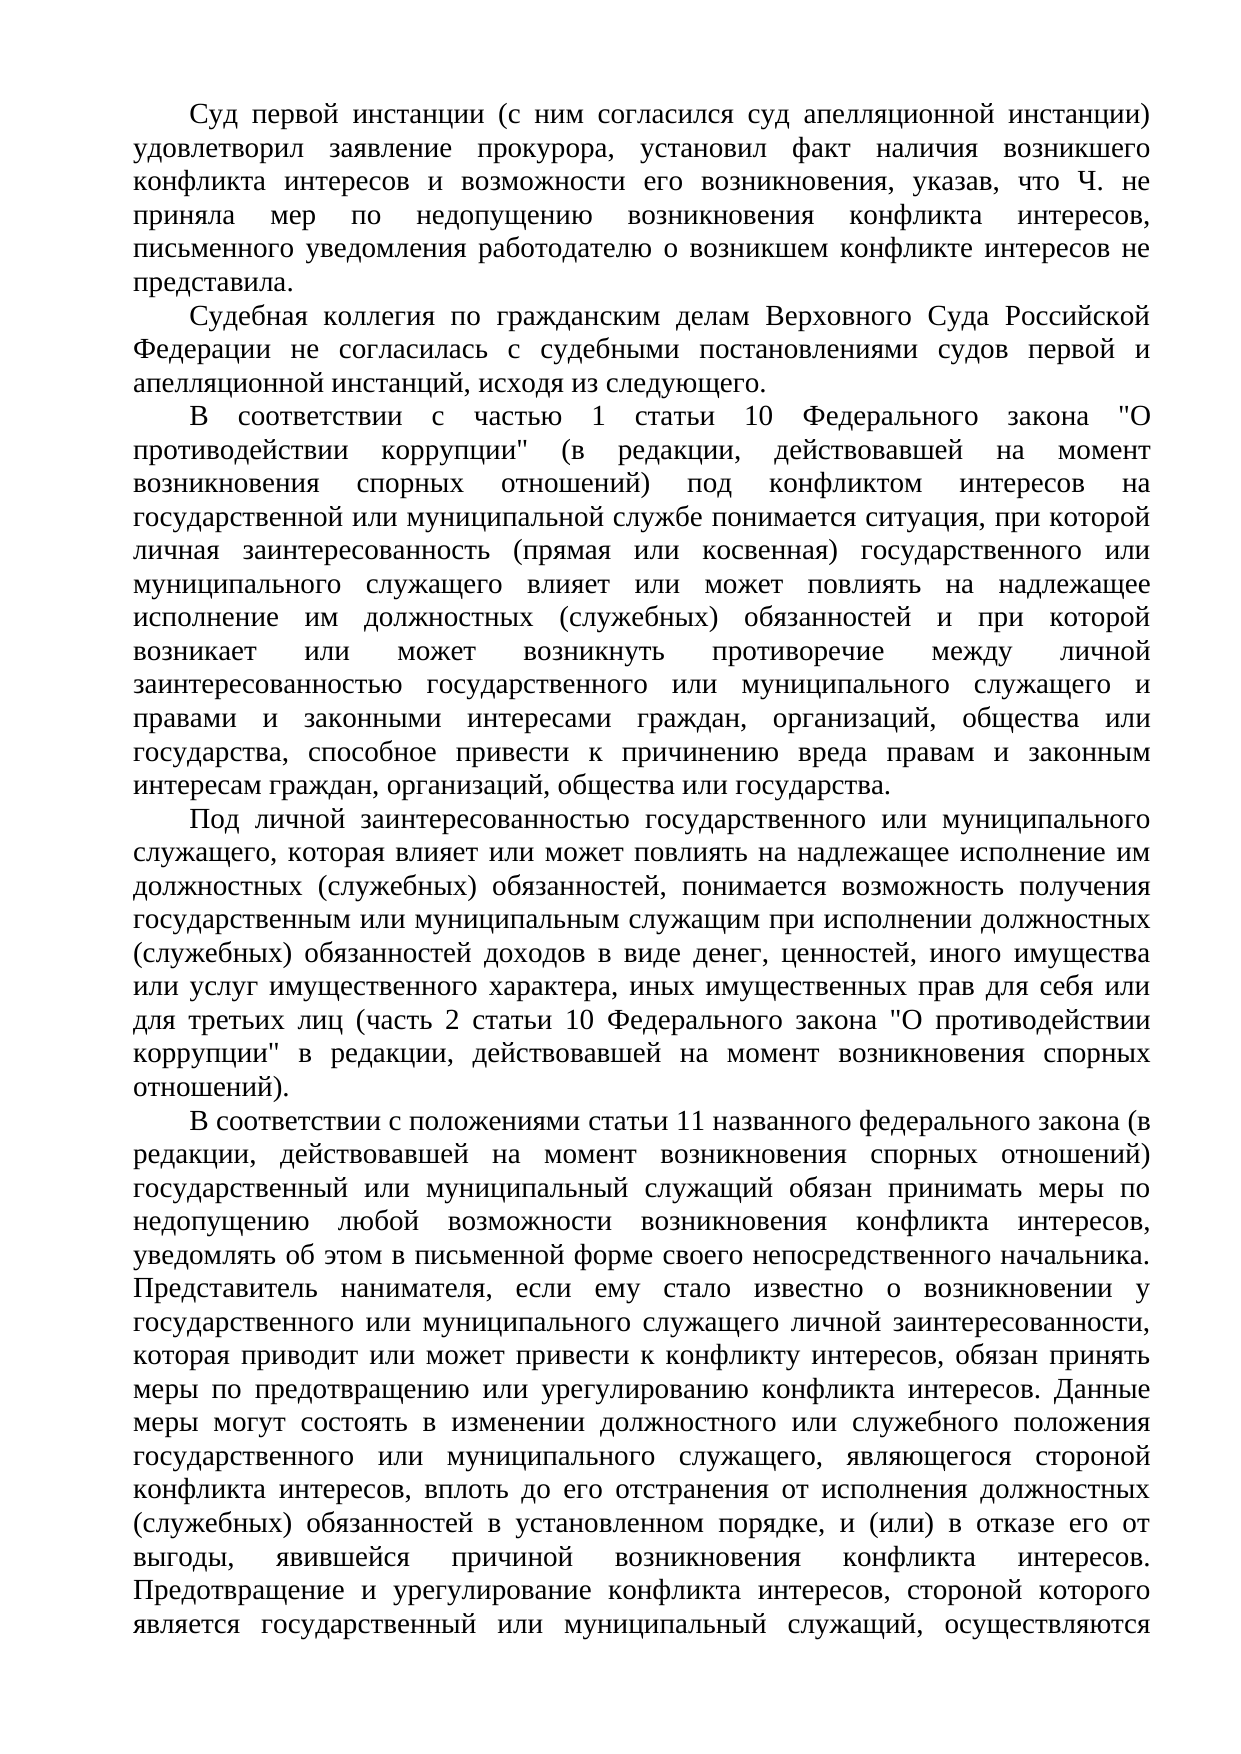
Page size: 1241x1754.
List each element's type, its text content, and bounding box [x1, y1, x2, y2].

text В соответствии с частью 1 статьи 10 Федерального закона "О противодействии коррупции" (в редакции, действовавшей на момент возникновения спорных отношений) под конфликтом интересов на государственной или муниципальной службе понимается ситуация, при которой личная заинтересованность (прямая или косвенная) государственного или муниципального служащего влияет или может повлиять на надлежащее исполнение им должностных (служебных) обязанностей и при которой возникает или может возникнуть противоречие между личной заинтересованностью государственного или муниципального служащего и правами и законными интересами граждан, организаций, общества или государства, способное привести к причинению вреда правам и законным интересам граждан, организаций, общества или государства. [133, 398, 1151, 801]
text Судебная коллегия по гражданским делам Верховного Суда Российской Федерации не согласилась с судебными постановлениями судов первой и апелляционной инстанций, исходя из следующего. [133, 298, 1151, 398]
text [133, 1103, 1151, 1639]
text Под личной заинтересованностью государственного или муниципального служащего, которая влияет или может повлиять на надлежащее исполнение им должностных (служебных) обязанностей, понимается возможность получения государственным или муниципальным служащим при исполнении должностных (служебных) обязанностей доходов в виде денег, ценностей, иного имущества или услуг имущественного характера, иных имущественных прав для себя или для третьих лиц (часть 2 статьи 10 Федерального закона "О противодействии коррупции" в редакции, действовавшей на момент возникновения спорных отношений). [133, 801, 1151, 1103]
text Суд первой инстанции (с ним согласился суд апелляционной инстанции) удовлетворил заявление прокурора, установил факт наличия возникшего конфликта интересов и возможности его возникновения, указав, что Ч. не приняла мер по недопущению возникновения конфликта интересов, письменного уведомления работодателю о возникшем конфликте интересов не представила. [133, 96, 1151, 298]
